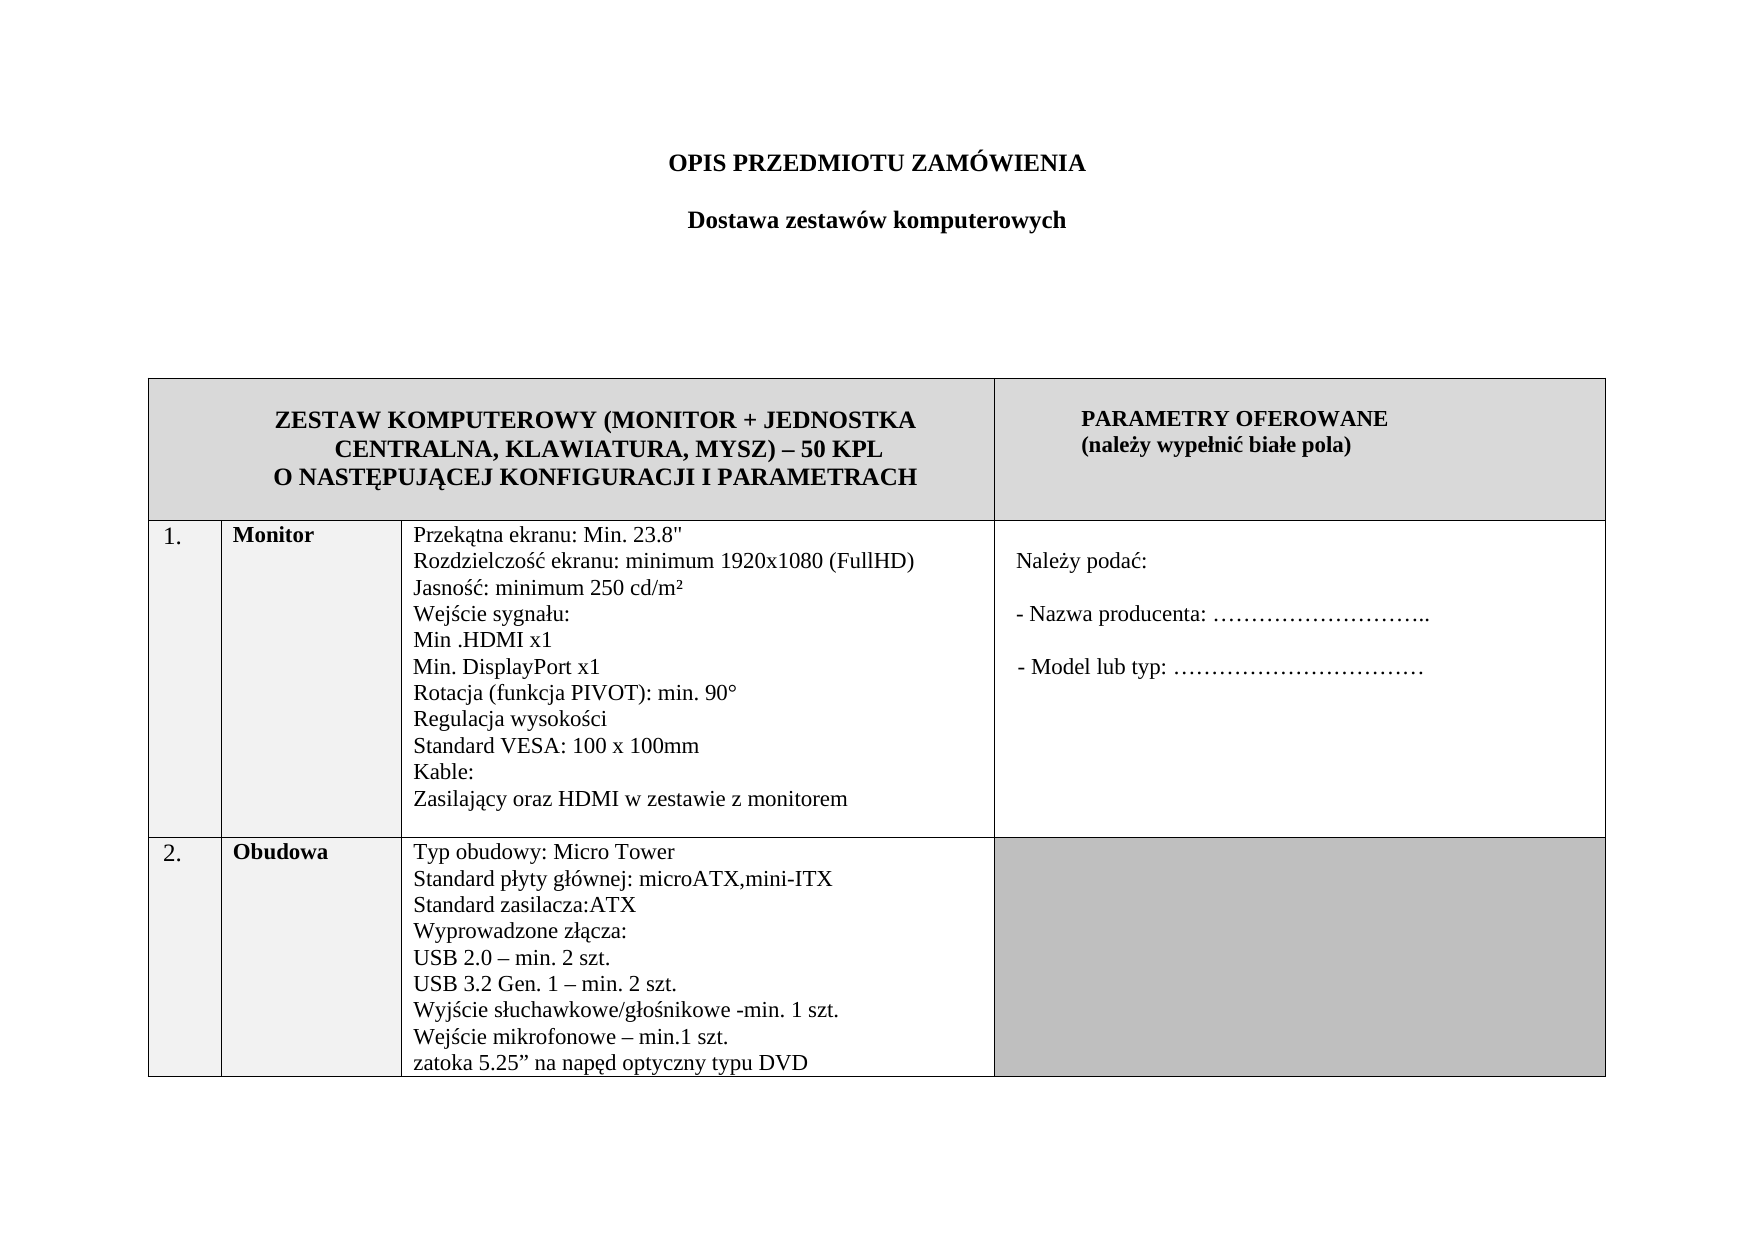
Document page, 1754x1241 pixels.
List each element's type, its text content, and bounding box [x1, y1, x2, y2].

text OPIS PRZEDMIOTU ZAMÓWIENIA [148, 148, 1606, 176]
table_cell Obudowa [222, 838, 401, 1076]
table_header PARAMETRY OFEROWANE (należy wypełnić białe pola) [995, 379, 1605, 520]
table_cell Monitor [222, 521, 401, 837]
text Dostawa zestawów komputerowych [148, 205, 1606, 234]
table_cell 2. [149, 838, 221, 1076]
table_cell Przekątna ekranu: Min. 23.8" Rozdzielczość ekranu: minimum 1920x1080 (FullHD) Jasność: minimum 250 cd/m² Wejście sygnału: Min .HDMI x1 Min. DisplayPort x1 Rotacja (funkcja PIVOT): min. 90° Regulacja wysokości Standard VESA: 100 x 100mm Kable: Zasilający oraz HDMI w zestawie z monitorem [402, 521, 994, 837]
table_cell Typ obudowy: Micro Tower Standard płyty głównej: microATX,mini-ITX Standard zasilacza:ATX Wyprowadzone złącza: USB 2.0 – min. 2 szt. USB 3.2 Gen. 1 – min. 2 szt. Wyjście słuchawkowe/głośnikowe -min. 1 szt. Wejście mikrofonowe – min.1 szt. zatoka 5.25” na napęd optyczny typu DVD [402, 838, 994, 1076]
table_cell [995, 838, 1605, 1076]
table_cell Należy podać: - Nazwa producenta: ……………………….. - Model lub typ: …………………………… [995, 521, 1605, 837]
table_cell 1. [149, 521, 221, 837]
table_header ZESTAW KOMPUTEROWY (MONITOR + JEDNOSTKA CENTRALNA, KLAWIATURA, MYSZ) – 50 KPL O NASTĘPUJĄCEJ KONFIGURACJI I PARAMETRACH [149, 379, 994, 520]
